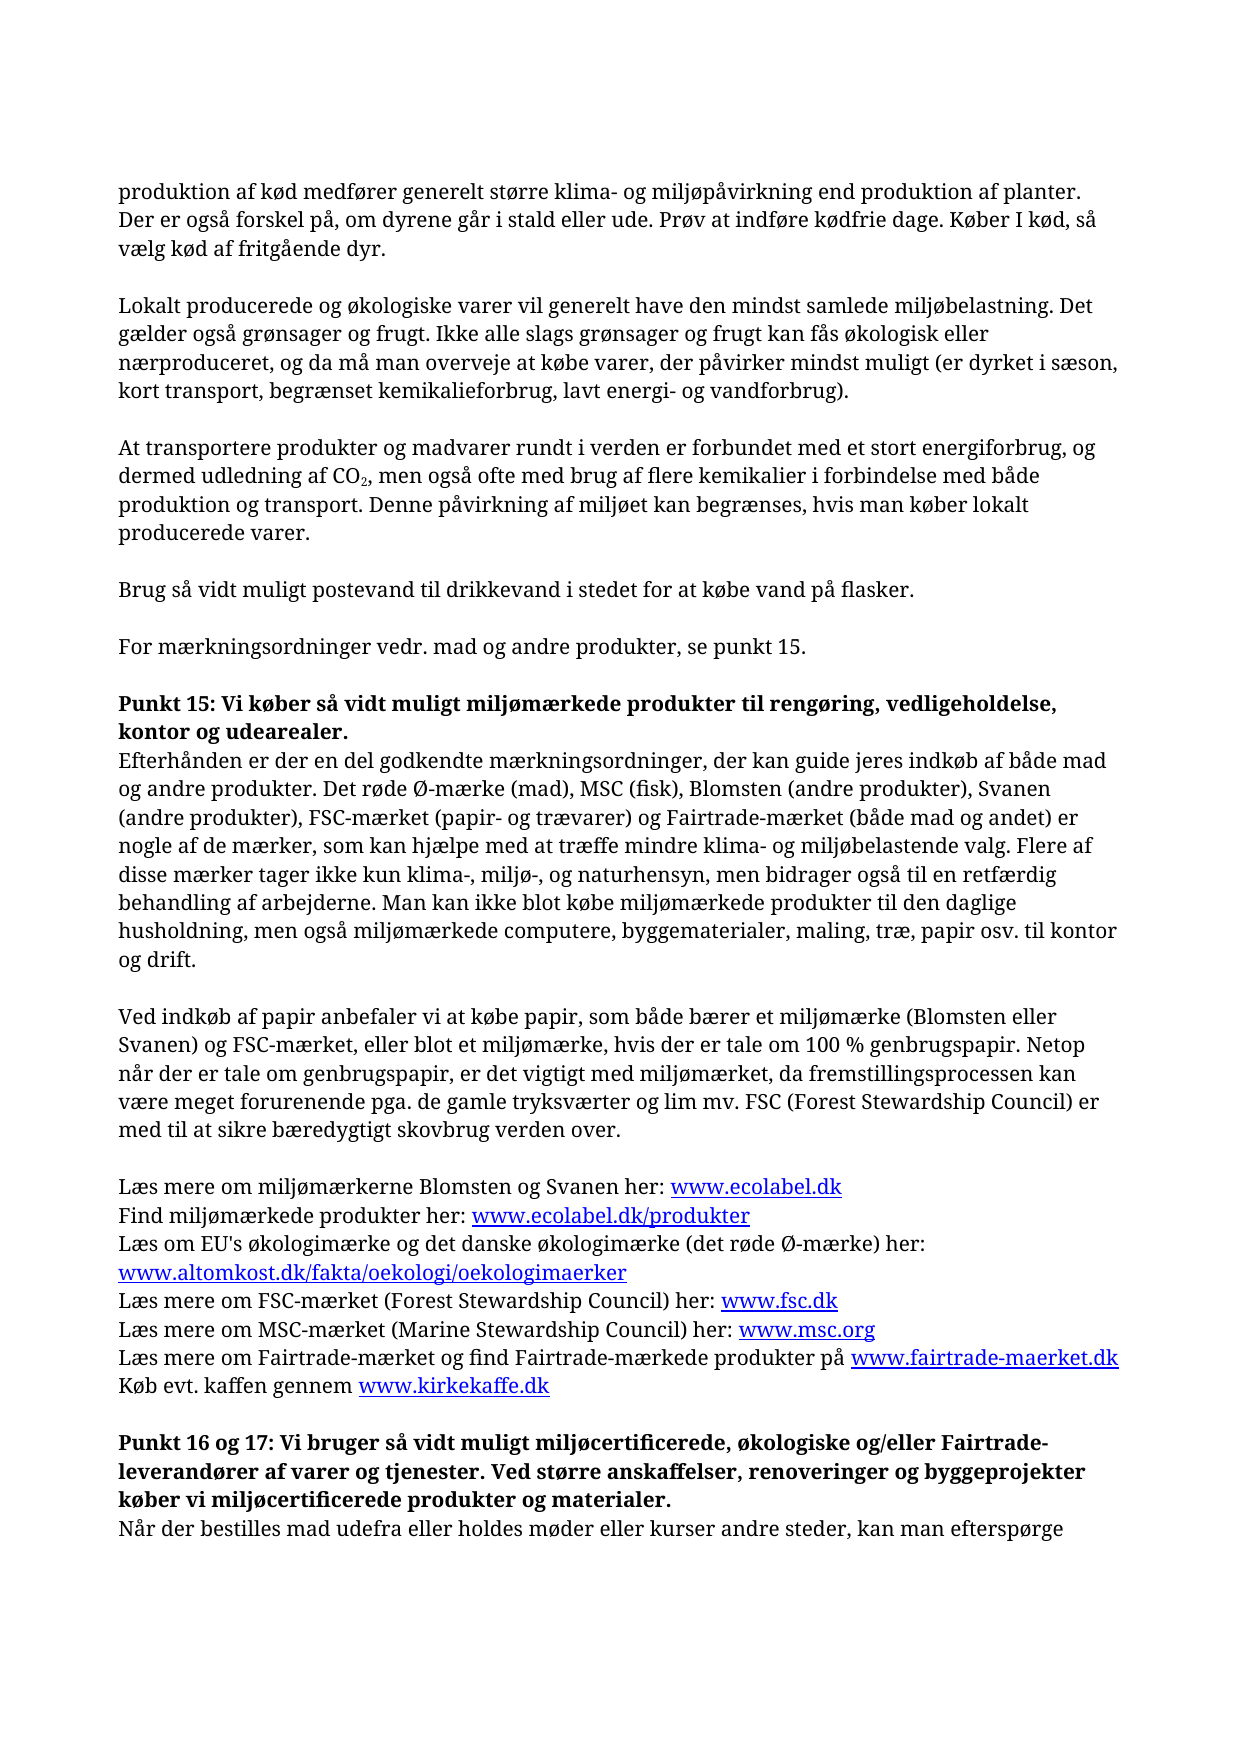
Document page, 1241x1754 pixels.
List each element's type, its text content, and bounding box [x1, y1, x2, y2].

text Find miljømærkede produkter her: www.ecolabel.dk/produkter [118, 1201, 1122, 1229]
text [118, 177, 1122, 262]
text Læs mere om MSC-mærket (Marine Stewardship Council) her: www.msc.org [118, 1315, 1122, 1343]
text Køb evt. kaffen gennem www.kirkekaffe.dk [118, 1372, 1122, 1400]
text Punkt 15: Vi køber så vidt muligt miljømærkede produkter til rengøring, vedligeholdelse, kontor og udearealer. [118, 689, 1122, 746]
text For mærkningsordninger vedr. mad og andre produkter, se punkt 15. [118, 632, 1122, 661]
text Læs om EU's økologimærke og det danske økologimærke (det røde Ø-mærke) her: www.altomkost.dk/fakta/oekologi/oekologimaerker [118, 1229, 1122, 1286]
text Læs mere om miljømærkerne Blomsten og Svanen her: www.ecolabel.dk [118, 1172, 1122, 1201]
text Brug så vidt muligt postevand til drikkevand i stedet for at købe vand på flasker. [118, 575, 1122, 604]
text Efterhånden er der en del godkendte mærkningsordninger, der kan guide jeres indkøb af både mad og andre produkter. Det røde Ø-mærke (mad), MSC (fisk), Blomsten (andre produkter), Svanen (andre produkter), FSC-mærket (papir- og trævarer) og Fairtrade-mærket (både mad og andet) er nogle af de mærker, som kan hjælpe med at træffe mindre klima- og miljøbelastende valg. Flere af disse mærker tager ikke kun klima-, miljø-, og naturhensyn, men bidrager også til en retfærdig behandling af arbejderne. Man kan ikke blot købe miljømærkede produkter til den daglige husholdning, men også miljømærkede computere, byggematerialer, maling, træ, papir osv. til kontor og drift. [118, 746, 1122, 973]
text Lokalt producerede og økologiske varer vil generelt have den mindst samlede miljøbelastning. Det gælder også grønsager og frugt. Ikke alle slags grønsager og frugt kan fås økologisk eller nærproduceret, og da må man overveje at købe varer, der påvirker mindst muligt (er dyrket i sæson, kort transport, begrænset kemikalieforbrug, lavt energi- og vandforbrug). [118, 291, 1122, 405]
text Læs mere om Fairtrade-mærket og find Fairtrade-mærkede produkter på www.fairtrade-maerket.dk [118, 1343, 1122, 1372]
text At transportere produkter og madvarer rundt i verden er forbundet med et stort energiforbrug, og dermed udledning af CO2, men også ofte med brug af flere kemikalier i forbindelse med både produktion og transport. Denne påvirkning af miljøet kan begrænses, hvis man køber lokalt producerede varer. [118, 433, 1122, 547]
text Ved indkøb af papir anbefaler vi at købe papir, som både bærer et miljømærke (Blomsten eller Svanen) og FSC-mærket, eller blot et miljømærke, hvis der er tale om 100 % genbrugspapir. Netop når der er tale om genbrugspapir, er det vigtigt med miljømærket, da fremstillingsprocessen kan være meget forurenende pga. de gamle tryksværter og lim mv. FSC (Forest Stewardship Council) er med til at sikre bæredygtigt skovbrug verden over. [118, 1002, 1122, 1144]
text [118, 1428, 1122, 1542]
text Læs mere om FSC-mærket (Forest Stewardship Council) her: www.fsc.dk [118, 1286, 1122, 1315]
